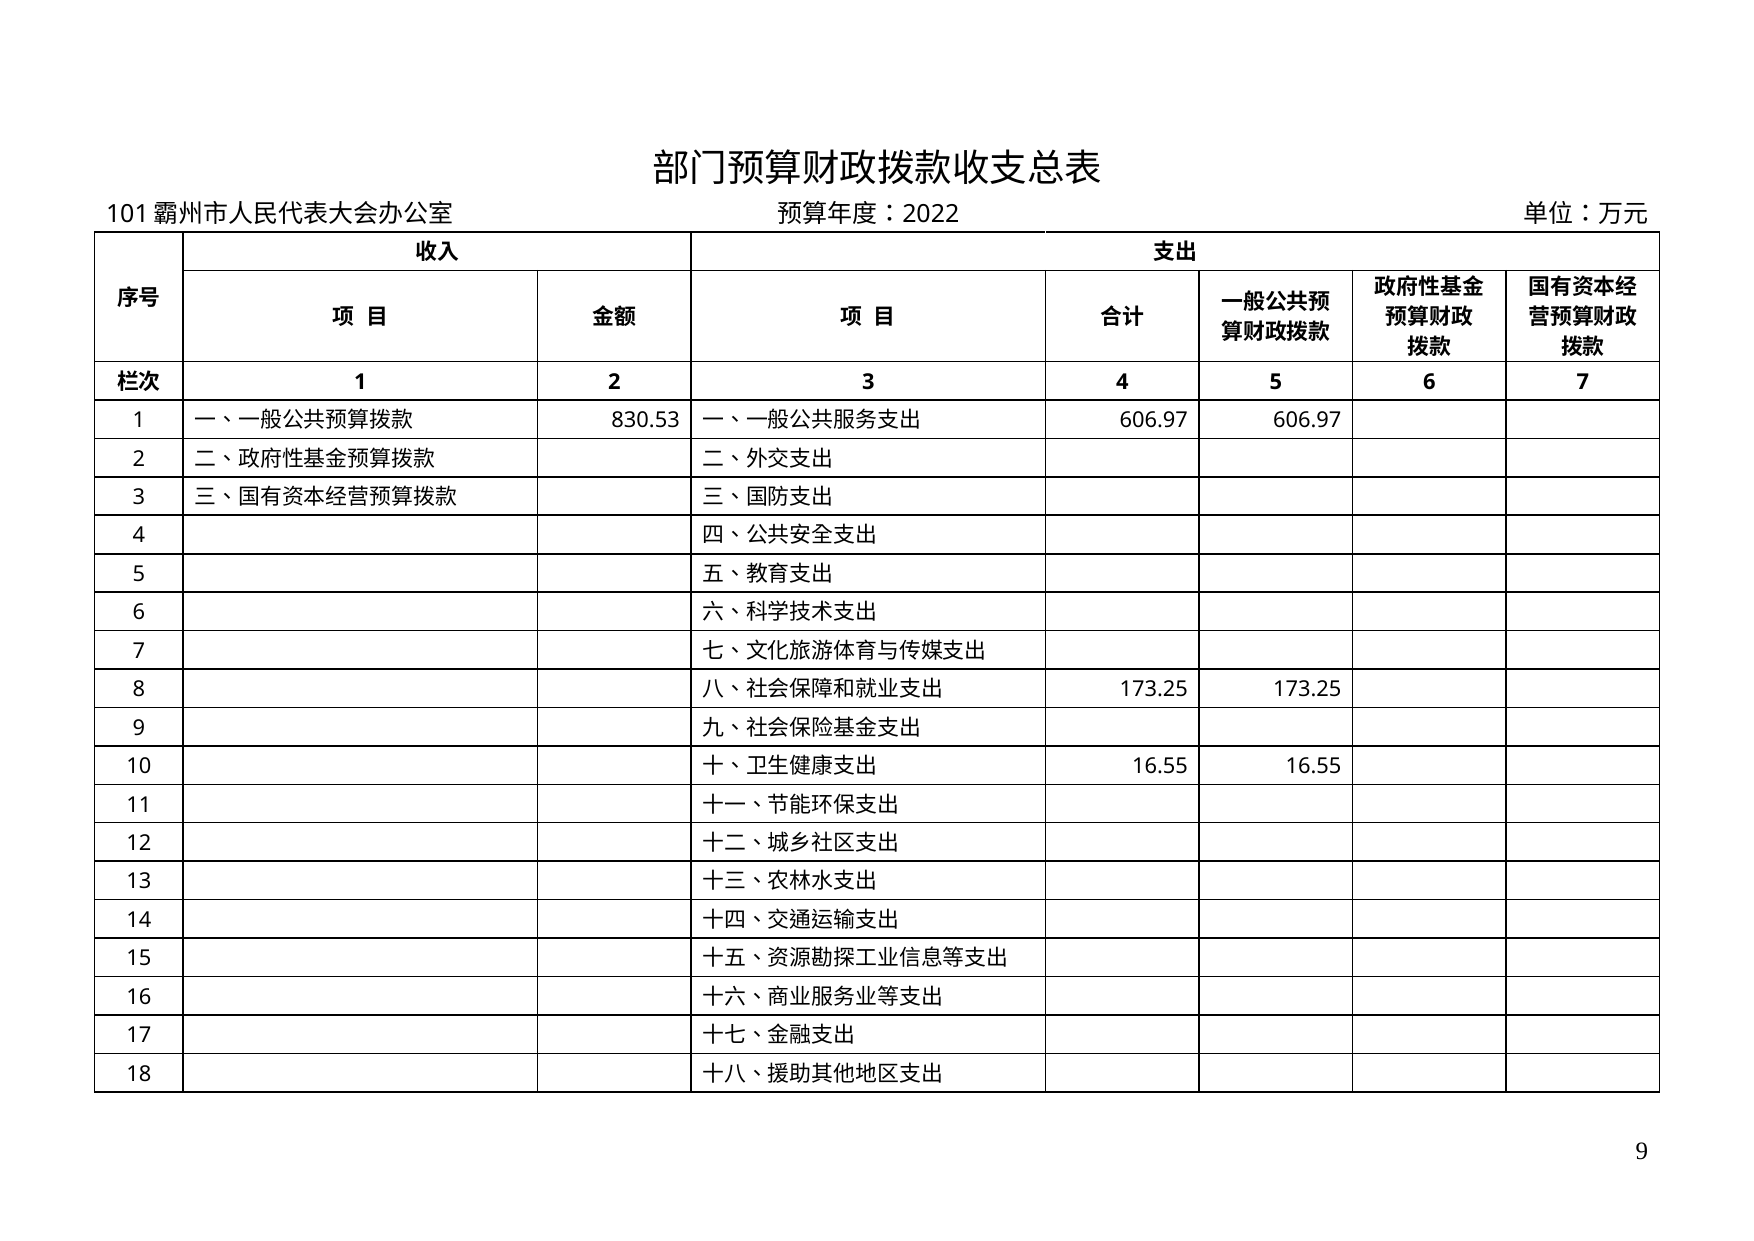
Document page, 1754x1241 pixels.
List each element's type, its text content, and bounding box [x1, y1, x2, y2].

table_cell [1507, 939, 1659, 976]
table_cell 2 [95, 439, 182, 476]
table_cell 八、社会保障和就业支出 [692, 670, 1045, 707]
table_cell [184, 631, 537, 668]
table_cell [1507, 977, 1659, 1014]
table_cell [184, 977, 537, 1014]
table_cell 15 [95, 939, 182, 976]
table_cell 16.55 [1046, 747, 1198, 783]
table_cell [1200, 478, 1352, 514]
table_cell [538, 439, 690, 476]
table_cell [1200, 708, 1352, 745]
table_cell [184, 785, 537, 822]
table_cell 5 [95, 555, 182, 591]
table_cell [184, 747, 537, 783]
table_cell 11 [95, 785, 182, 822]
table_cell [538, 900, 690, 937]
table_cell [538, 823, 690, 860]
table_cell [1046, 785, 1198, 822]
table_cell [1200, 439, 1352, 476]
table_cell 830.53 [538, 401, 690, 437]
table_cell 十三、农林水支出 [692, 862, 1045, 899]
table_cell 9 [95, 708, 182, 745]
table_cell [1046, 1054, 1198, 1091]
table_cell 一、一般公共服务支出 [692, 401, 1045, 437]
table_cell [1046, 478, 1198, 514]
table_cell [1353, 593, 1505, 630]
table_cell [1507, 708, 1659, 745]
table_header 预算年度：2022 [692, 195, 1045, 231]
table_cell [1200, 555, 1352, 591]
table_cell [1200, 900, 1352, 937]
table_cell [538, 862, 690, 899]
table_cell [1200, 823, 1352, 860]
table_cell 16 [95, 977, 182, 1014]
table_cell 十八、援助其他地区支出 [692, 1054, 1045, 1091]
table_cell [1353, 900, 1505, 937]
table_cell 栏次 [95, 362, 182, 399]
table_cell [1507, 862, 1659, 899]
table_cell [1507, 478, 1659, 514]
table_cell 十七、金融支出 [692, 1016, 1045, 1052]
table_cell 九、社会保险基金支出 [692, 708, 1045, 745]
table_cell [1353, 1054, 1505, 1091]
table_cell [1353, 555, 1505, 591]
table_cell [1046, 708, 1198, 745]
table_cell 4 [95, 516, 182, 553]
table_cell 173.25 [1200, 670, 1352, 707]
table_cell 5 [1200, 362, 1352, 399]
table_cell [1507, 1016, 1659, 1052]
table_cell [538, 785, 690, 822]
table_cell 收入 [184, 233, 690, 270]
table_cell [538, 747, 690, 783]
table_header 101霸州市人民代表大会办公室 [95, 195, 690, 231]
table_cell [1046, 593, 1198, 630]
table_cell [1200, 862, 1352, 899]
table_cell [184, 516, 537, 553]
table_cell 十、卫生健康支出 [692, 747, 1045, 783]
table_cell [1046, 900, 1198, 937]
table_cell [538, 708, 690, 745]
table_cell [1046, 939, 1198, 976]
table_cell [1507, 516, 1659, 553]
table_cell [1200, 1054, 1352, 1091]
table_cell 三、国有资本经营预算拨款 [184, 478, 537, 514]
table_cell [184, 670, 537, 707]
table_cell 17 [95, 1016, 182, 1052]
table_cell [184, 939, 537, 976]
table_cell [1507, 401, 1659, 437]
table_cell [184, 555, 537, 591]
table_cell 国有资本经营预算财政拨款 [1507, 271, 1659, 361]
table_cell [1353, 439, 1505, 476]
table_cell [184, 900, 537, 937]
text 部门预算财政拨款收支总表 [106, 142, 1648, 193]
table_cell [1353, 708, 1505, 745]
table_cell [538, 939, 690, 976]
table_cell [538, 977, 690, 1014]
table_cell [1046, 862, 1198, 899]
table_cell 16.55 [1200, 747, 1352, 783]
table_cell [1353, 747, 1505, 783]
table_header 单位：万元 [1046, 195, 1659, 231]
table_cell [1507, 439, 1659, 476]
table_cell [1200, 516, 1352, 553]
table_cell 七、文化旅游体育与传媒支出 [692, 631, 1045, 668]
table_cell [184, 823, 537, 860]
table_cell 五、教育支出 [692, 555, 1045, 591]
table_cell [1353, 977, 1505, 1014]
table_cell [1046, 977, 1198, 1014]
table_cell [1507, 593, 1659, 630]
table_cell [1507, 900, 1659, 937]
table_cell 六、科学技术支出 [692, 593, 1045, 630]
table_cell 政府性基金预算财政 拨款 [1353, 271, 1505, 361]
table_cell [184, 862, 537, 899]
table_cell [538, 516, 690, 553]
table_cell 十一、节能环保支出 [692, 785, 1045, 822]
table_cell [1046, 823, 1198, 860]
table_cell [1200, 631, 1352, 668]
table_cell [538, 478, 690, 514]
table_cell [1507, 1054, 1659, 1091]
table_cell [538, 1016, 690, 1052]
table_cell 十六、商业服务业等支出 [692, 977, 1045, 1014]
table_cell [1507, 747, 1659, 783]
table_cell 二、外交支出 [692, 439, 1045, 476]
table_cell [1353, 1016, 1505, 1052]
table_cell [184, 1054, 537, 1091]
table_cell [1507, 670, 1659, 707]
table_cell 606.97 [1046, 401, 1198, 437]
table_cell [1046, 1016, 1198, 1052]
table_cell 金额 [538, 271, 690, 361]
table_cell 合计 [1046, 271, 1198, 361]
table_cell 4 [1046, 362, 1198, 399]
table_cell [1046, 439, 1198, 476]
table_cell 10 [95, 747, 182, 783]
table_cell [1507, 631, 1659, 668]
table_cell [1046, 631, 1198, 668]
table_cell [538, 631, 690, 668]
table_cell [538, 593, 690, 630]
table_cell 项 目 [692, 271, 1045, 361]
table_cell 13 [95, 862, 182, 899]
table_cell [1353, 785, 1505, 822]
table_cell 3 [692, 362, 1045, 399]
table_cell 1 [95, 401, 182, 437]
table_cell 7 [1507, 362, 1659, 399]
table_cell 四、公共安全支出 [692, 516, 1045, 553]
table_cell 支出 [692, 233, 1659, 270]
table_cell 6 [1353, 362, 1505, 399]
table_cell [1353, 478, 1505, 514]
table_cell 173.25 [1046, 670, 1198, 707]
table_cell [1353, 670, 1505, 707]
table_cell 18 [95, 1054, 182, 1091]
table_cell [1200, 1016, 1352, 1052]
table_cell [538, 670, 690, 707]
table_cell 二、政府性基金预算拨款 [184, 439, 537, 476]
table_cell 三、国防支出 [692, 478, 1045, 514]
table_cell [184, 708, 537, 745]
table_cell [1046, 555, 1198, 591]
table_cell [184, 593, 537, 630]
table_cell [538, 1054, 690, 1091]
table_cell [1046, 516, 1198, 553]
table_cell 1 [184, 362, 537, 399]
table_cell 一般公共预算财政拨款 [1200, 271, 1352, 361]
table_cell 十四、交通运输支出 [692, 900, 1045, 937]
table_cell 十二、城乡社区支出 [692, 823, 1045, 860]
table_cell [1353, 939, 1505, 976]
table_cell 一、一般公共预算拨款 [184, 401, 537, 437]
table_cell 项 目 [184, 271, 537, 361]
table_cell [1200, 593, 1352, 630]
table_cell [1353, 516, 1505, 553]
table_cell [1353, 631, 1505, 668]
table_cell [1353, 862, 1505, 899]
table_cell [1507, 555, 1659, 591]
table_cell [1200, 939, 1352, 976]
table_cell 12 [95, 823, 182, 860]
table_cell [1353, 401, 1505, 437]
table_cell [1507, 823, 1659, 860]
table_cell [184, 1016, 537, 1052]
table_cell [538, 555, 690, 591]
table_cell [1200, 785, 1352, 822]
table_cell 14 [95, 900, 182, 937]
table_cell [1507, 785, 1659, 822]
table_cell 606.97 [1200, 401, 1352, 437]
table_cell [1200, 977, 1352, 1014]
table_cell 十五、资源勘探工业信息等支出 [692, 939, 1045, 976]
table_cell 序号 [95, 233, 182, 361]
table_cell 7 [95, 631, 182, 668]
table_cell 3 [95, 478, 182, 514]
table_cell [1353, 823, 1505, 860]
table_cell 8 [95, 670, 182, 707]
table_cell 6 [95, 593, 182, 630]
table_cell 2 [538, 362, 690, 399]
